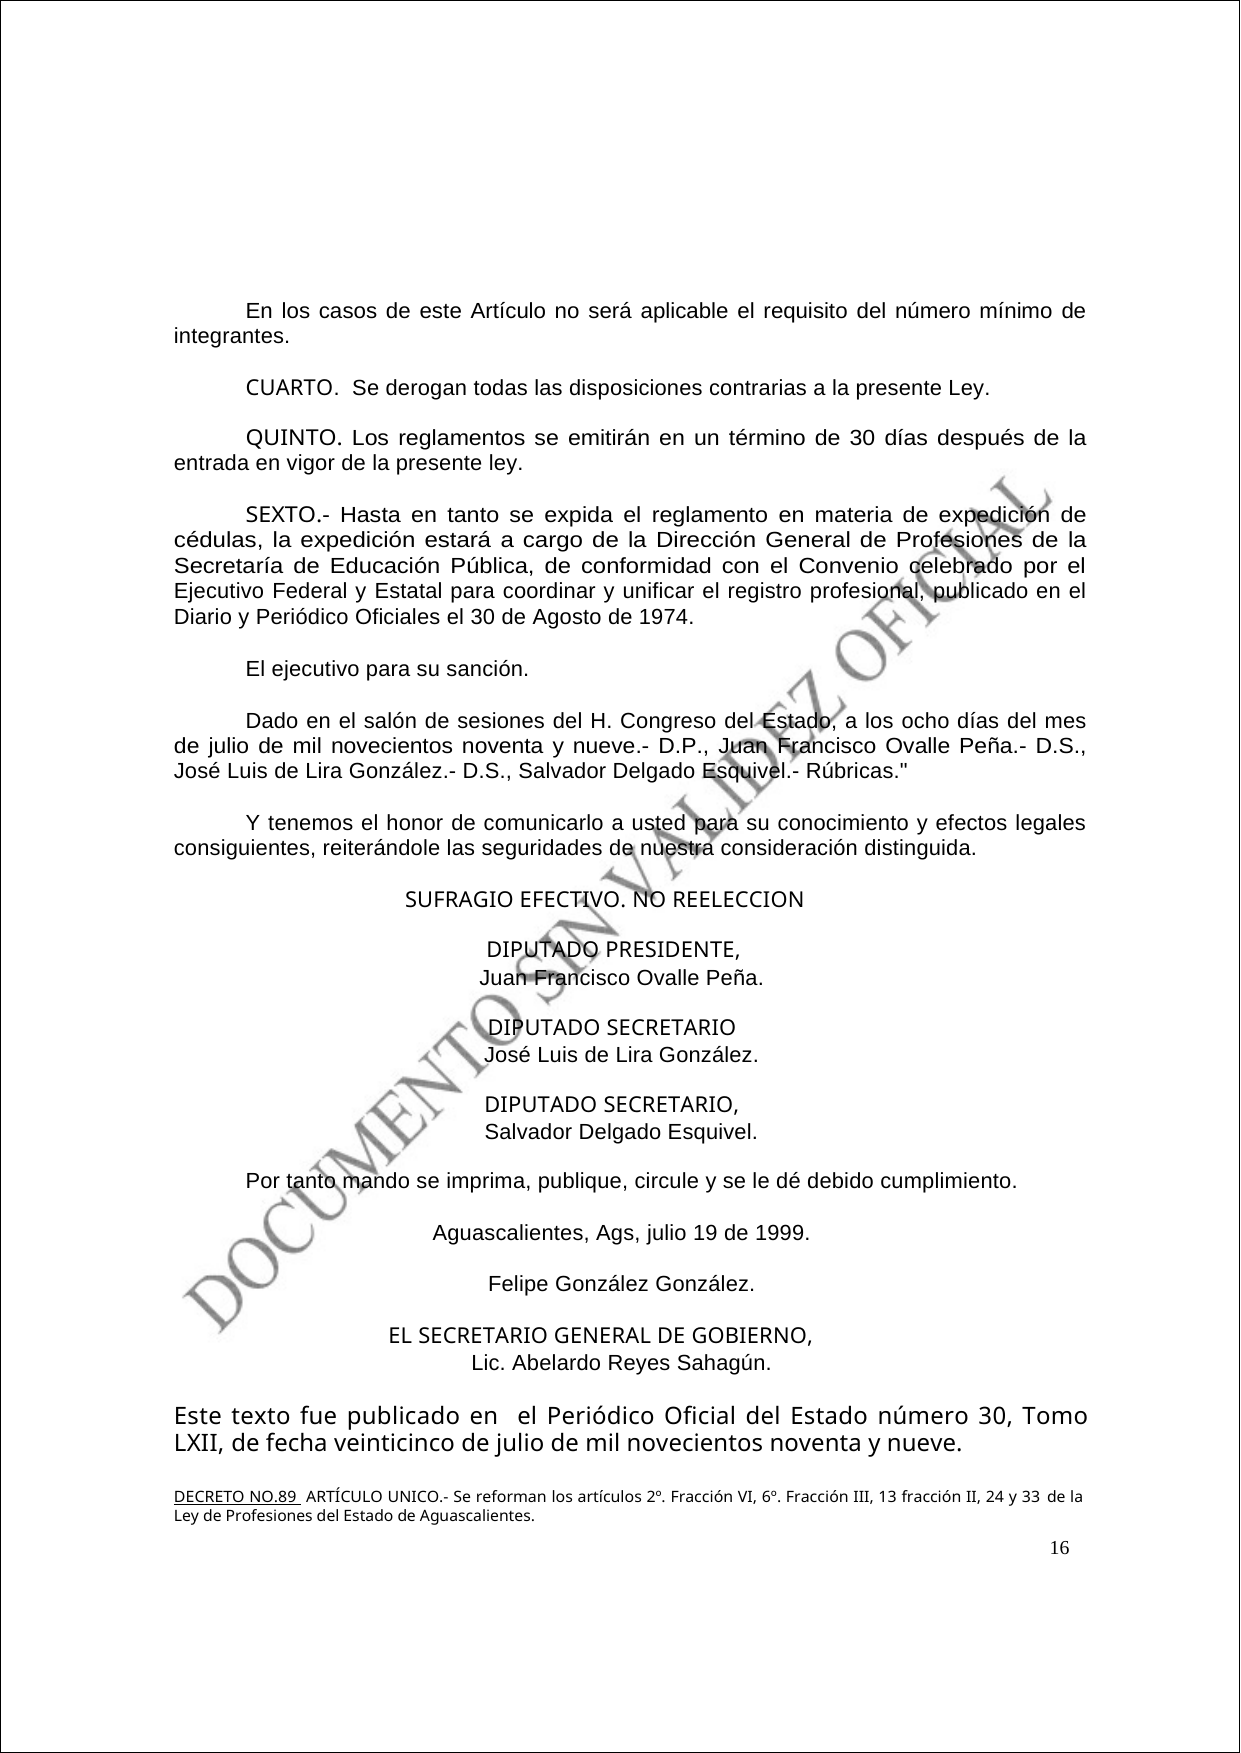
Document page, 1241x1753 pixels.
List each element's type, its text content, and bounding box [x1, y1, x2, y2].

text 16 [1049, 1536, 1240, 1559]
text DIPUTADO SECRETARIO [487, 1015, 1240, 1040]
text QUINTO. Los reglamentos se emitirán en un término de 30 días después de la entrada en vigor de la presente ley. [174, 425, 1088, 475]
text Juan Francisco Ovalle Peña. [479, 965, 1240, 990]
text DECRETO NO.89 ARTÍCULO UNICO.- Se reforman los artículos 2º. Fracción VI, 6º. Fracción III, 13 fracción II, 24 y 33 de la Ley de Profesiones del Estado de Aguascalientes. [174, 1487, 1083, 1525]
text Por tanto mando se imprima, publique, circule y se le dé debido cumplimiento. Aguascalientes, Ags, julio 19 de 1999. [245, 1147, 1036, 1251]
text Salvador Delgado Esquivel. [484, 1119, 1240, 1144]
text DIPUTADO PRESIDENTE, [486, 938, 1240, 963]
text Lic. Abelardo Reyes Sahagún. [471, 1351, 1240, 1376]
text SUFRAGIO EFECTIVO. NO REELECCION [405, 888, 1240, 913]
text José Luis de Lira González. [484, 1042, 1240, 1067]
text CUARTO. Se derogan todas las disposiciones contrarias a la presente Ley. [245, 375, 1240, 400]
text EL SECRETARIO GENERAL DE GOBIERNO, [388, 1323, 1240, 1348]
text DIPUTADO SECRETARIO, [484, 1092, 1240, 1117]
text En los casos de este Artículo no será aplicable el requisito del número mínimo de integrantes. [174, 298, 1088, 348]
text Este texto fue publicado en el Periódico Oficial del Estado número 30, Tomo LXII, de fecha veinticinco de julio de mil novecientos noventa y nueve. [174, 1403, 1089, 1457]
text Dado en el salón de sesiones del H. Congreso del Estado, a los ocho días del mes de julio de mil novecientos noventa y nueve.- D.P., Juan Francisco Ovalle Peña.- D.S., José Luis de Lira González.- D.S., Salvador Delgado Esquivel.- Rúbricas." [174, 709, 1088, 784]
picture [1, 1, 1239, 1752]
text Felipe González González. [488, 1271, 1240, 1296]
text El ejecutivo para su sanción. [245, 657, 1240, 682]
text Y tenemos el honor de comunicarlo a usted para su conocimiento y efectos legales consiguientes, reiterándole las seguridades de nuestra consideración distinguida. [174, 811, 1088, 861]
text SEXTO.- Hasta en tanto se expida el reglamento en materia de expedición de cédulas, la expedición estará a cargo de la Dirección General de Profesiones de la Secretaría de Educación Pública, de conformidad con el Convenio celebrado por el Ejecutivo Federal y Estatal para coordinar y unificar el registro profesional, publicado en el Diario y Periódico Oficiales el 30 de Agosto de 1974. [174, 502, 1088, 629]
